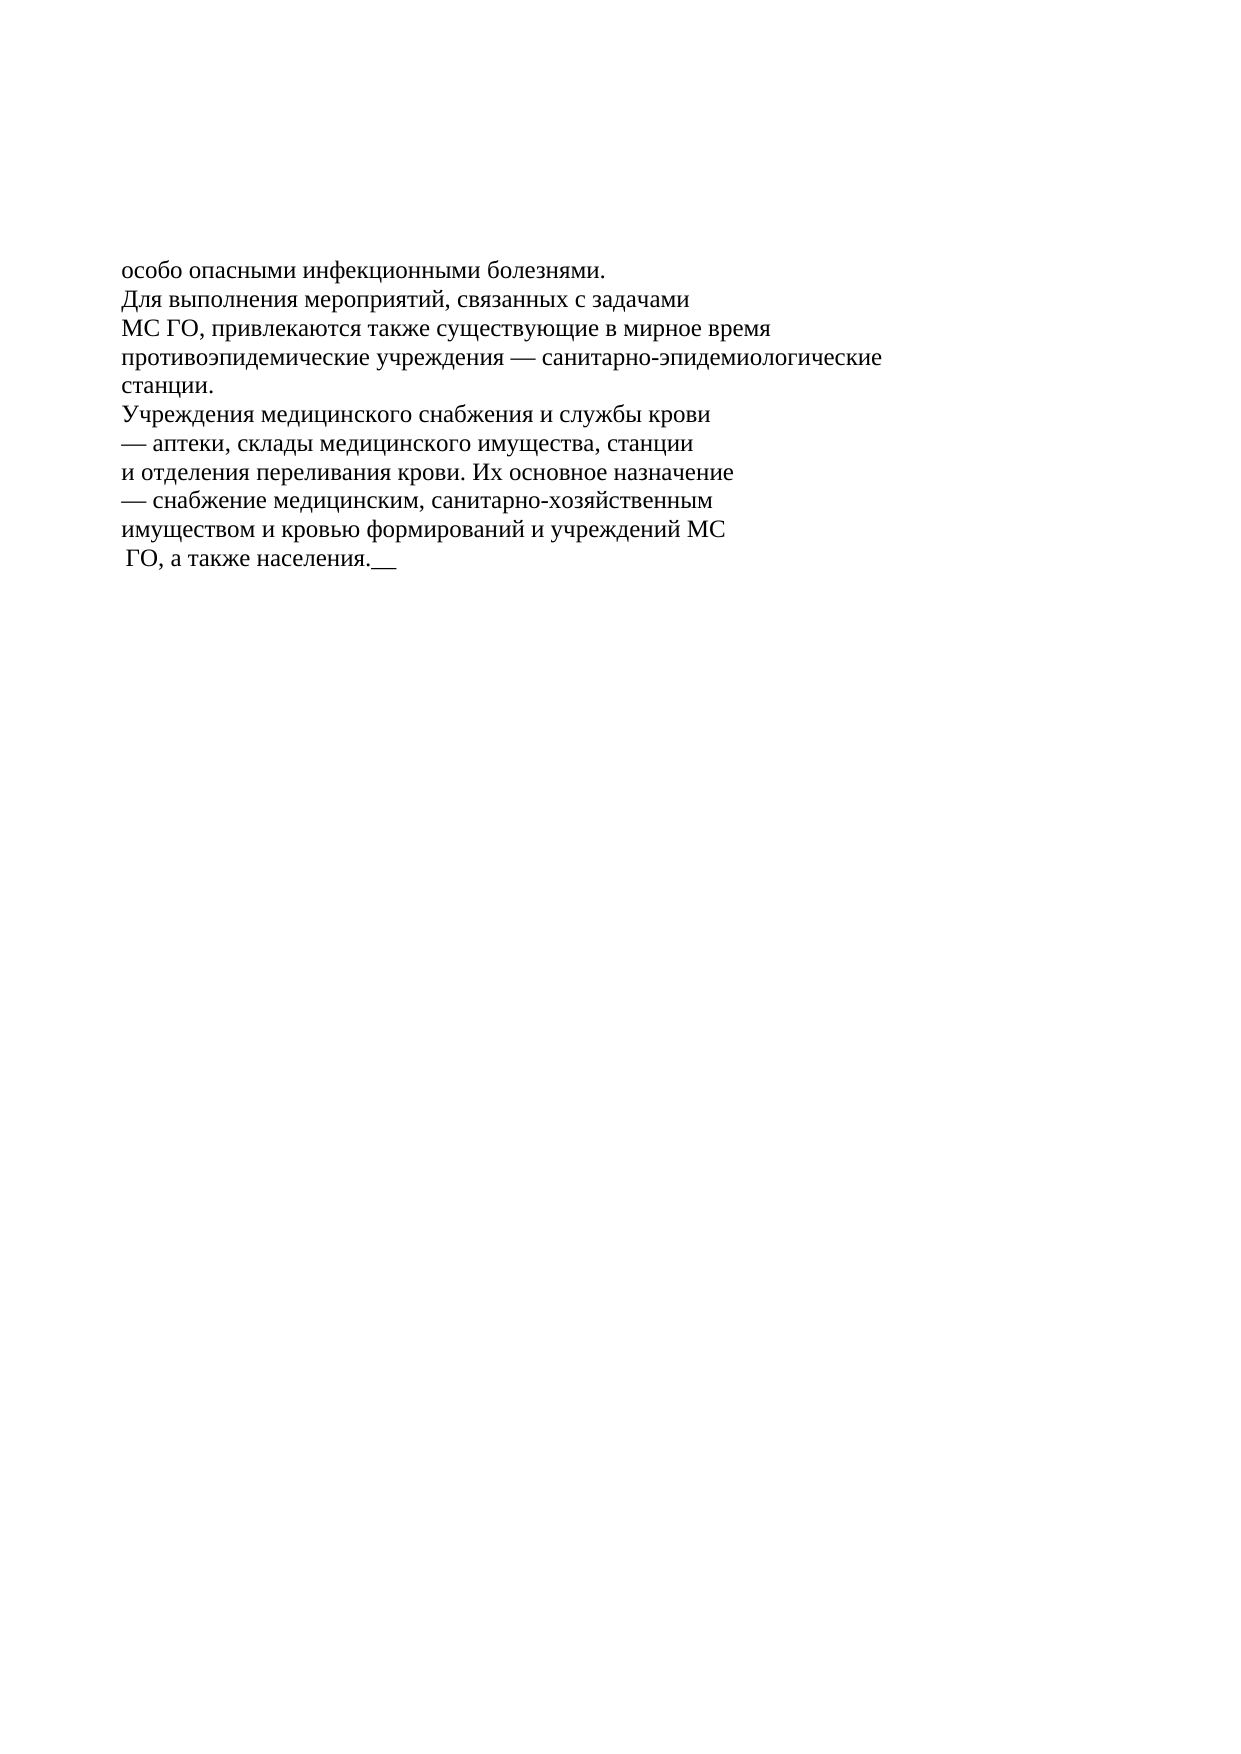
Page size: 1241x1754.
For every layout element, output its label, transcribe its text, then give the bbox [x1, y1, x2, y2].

text ГО, а также населения.__ [125, 543, 1093, 572]
text — аптеки, склады медицинского имущества, станции [121, 428, 1124, 457]
text Учреждения медицинского снабжения и службы крови [121, 399, 1124, 428]
text и отделения переливания крови. Их основное назначение [121, 457, 1124, 485]
text — снабжение медицинским, санитарно-хозяйственным [121, 485, 1124, 514]
text особо опасными инфекционными болезнями. [121, 255, 1124, 284]
text МС ГО, привлекаются также существующие в мирное время [121, 313, 1124, 342]
text Для выполнения мероприятий, связанных с задачами [121, 284, 1124, 313]
text имуществом и кровью формирований и учреждений МС [121, 514, 1124, 543]
text станции. [121, 370, 1124, 399]
text противоэпидемические учреждения — санитарно-эпидемиологические [121, 342, 1124, 370]
